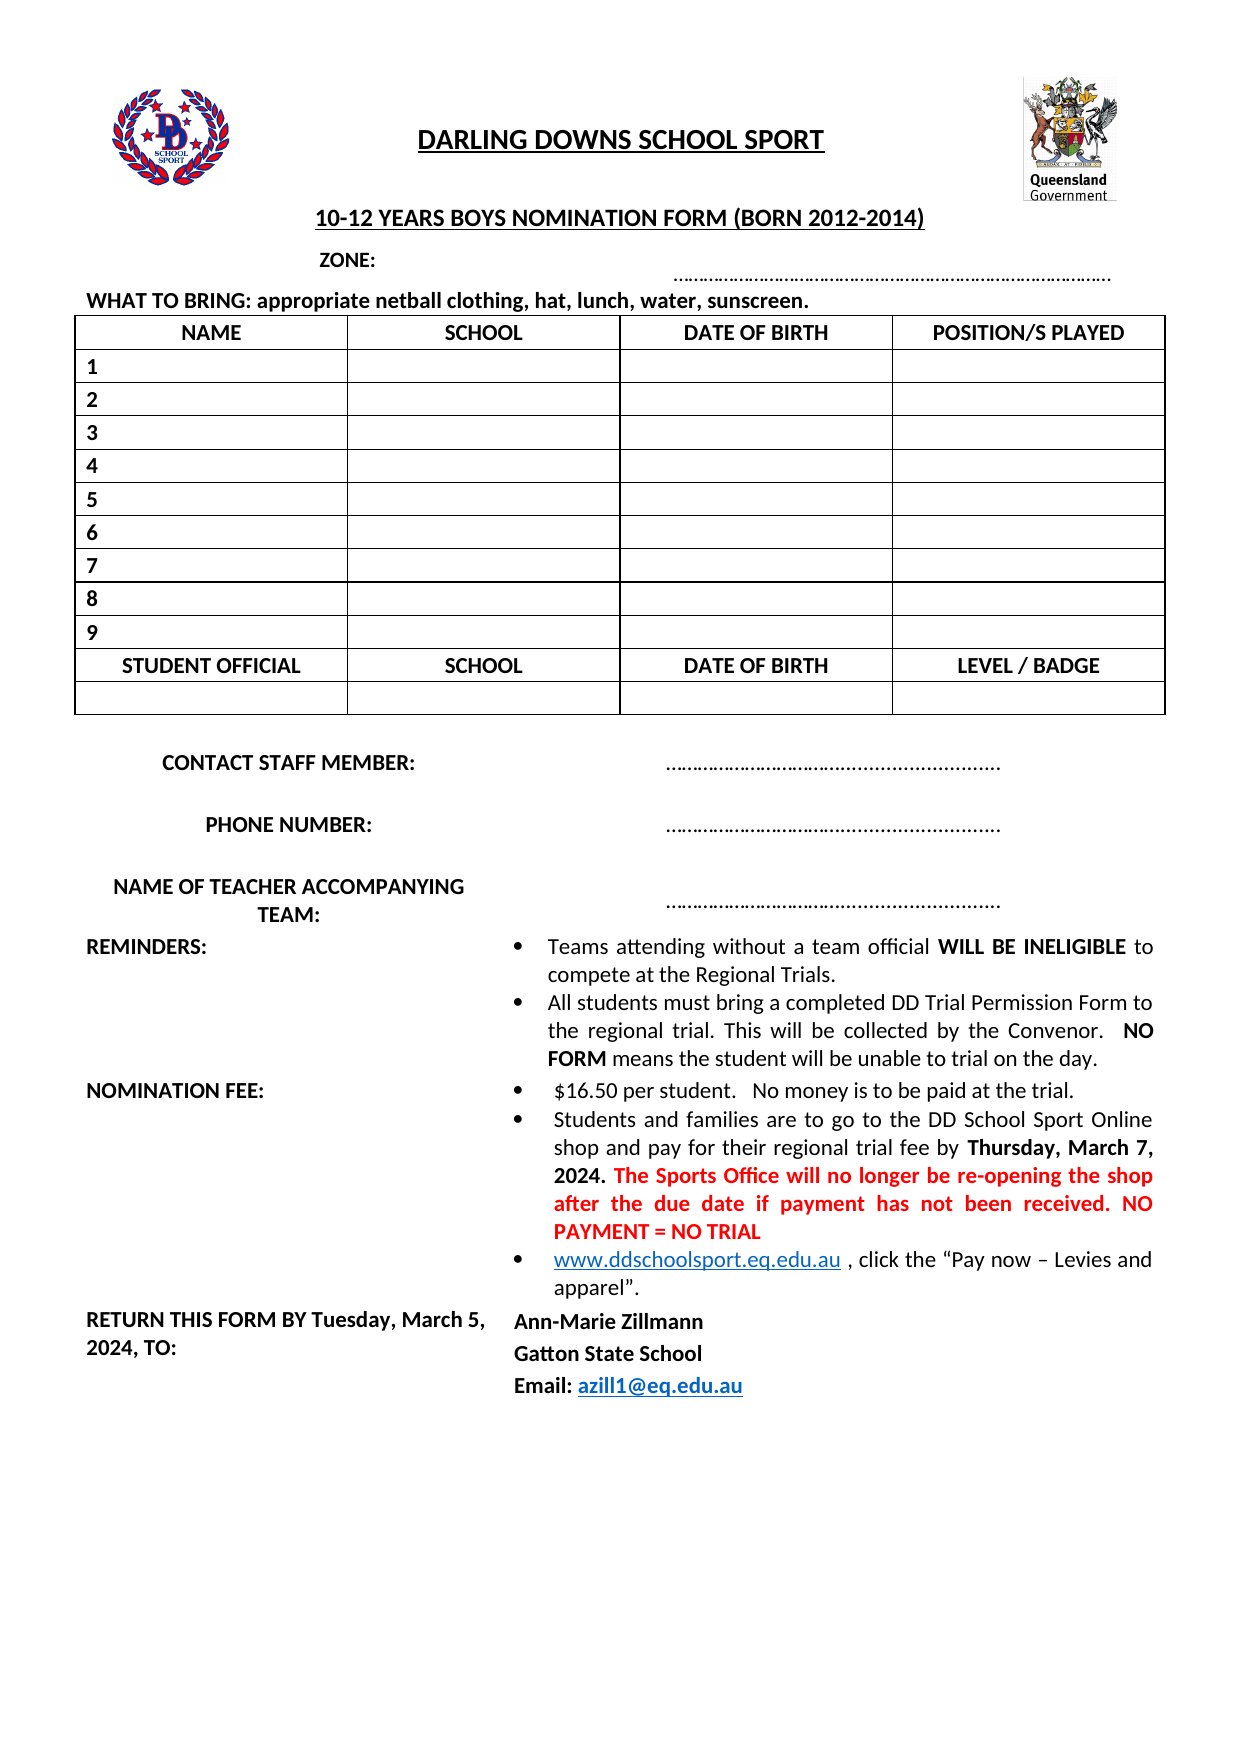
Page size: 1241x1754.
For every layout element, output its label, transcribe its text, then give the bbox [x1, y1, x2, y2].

table_cell [893, 516, 1164, 548]
table_cell 4 [76, 450, 347, 482]
table_cell 6 [76, 516, 347, 548]
table_cell [893, 583, 1164, 615]
table_cell [621, 516, 892, 548]
table_header [975, 75, 1165, 203]
table_cell DATE OF BIRTH [621, 649, 892, 681]
table_cell 10-12 YEARS BOYS NOMINATION FORM (BORN 2012-2014) [75, 203, 1165, 233]
table_cell LEVEL / BADGE [893, 649, 1164, 681]
table_cell [348, 516, 619, 548]
table_cell 2 [76, 383, 347, 415]
table_cell REMINDERS: [75, 930, 503, 1074]
table_header [75, 75, 266, 203]
table_cell SCHOOL [348, 316, 619, 349]
table_cell 9 [76, 616, 347, 648]
table_cell [893, 682, 1164, 714]
table_cell STUDENT OFFICIAL [76, 649, 347, 681]
table_cell [348, 450, 619, 482]
table_cell [621, 583, 892, 615]
table_cell RETURN THIS FORM BY Tuesday, March 5, 2024, TO: [75, 1303, 503, 1402]
table_cell 3 [76, 416, 347, 448]
table_cell DATE OF BIRTH [621, 316, 892, 349]
table_header DARLING DOWNS SCHOOL SPORT [266, 75, 975, 203]
table_cell [893, 383, 1164, 415]
table_cell [621, 682, 892, 714]
table_cell [621, 416, 892, 448]
table_cell POSITION/S PLAYED [893, 316, 1164, 349]
table_cell [621, 549, 892, 581]
table_cell SCHOOL [348, 649, 619, 681]
table_cell [893, 616, 1164, 648]
table_cell [348, 549, 619, 581]
table_cell [348, 416, 619, 448]
table_cell [76, 682, 347, 714]
table_cell [621, 383, 892, 415]
table_cell 8 [76, 583, 347, 615]
table_cell NAME OF TEACHER ACCOMPANYING TEAM: [75, 840, 503, 930]
table_cell CONTACT STAFF MEMBER: [75, 715, 503, 778]
table_cell [348, 383, 619, 415]
table_cell …………………………………………………………………………… [620, 233, 1165, 286]
table_cell [621, 350, 892, 382]
table_cell [893, 416, 1164, 448]
table_cell Teams attending without a team official WILL BE INELIGIBLE to compete at the Regional Trials. All students must bring a completed DD Trial Permission Form to the regional trial. This will be collected by the Convenor. NO FORM means the student will be unable to trial on the day. [503, 930, 1165, 1074]
table_cell 1 [76, 350, 347, 382]
table_cell NAME [76, 316, 347, 349]
table_cell 5 [76, 483, 347, 515]
table_cell [348, 682, 619, 714]
table_cell ……………………………............................ [503, 715, 1165, 778]
table_cell WHAT TO BRING: appropriate netball clothing, hat, lunch, water, sunscreen. [75, 286, 1165, 314]
table_cell [621, 616, 892, 648]
table_cell [348, 483, 619, 515]
table_cell [893, 350, 1164, 382]
picture [1023, 77, 1117, 201]
table_cell ZONE: [75, 233, 620, 286]
picture [112, 89, 230, 187]
table_cell [348, 616, 619, 648]
table_cell [893, 549, 1164, 581]
table_cell ……………………………............................ [503, 840, 1165, 930]
table_cell [348, 350, 619, 382]
table_cell $16.50 per student. No money is to be paid at the trial. Students and families are to go to the DD School Sport Online shop and pay for their regional trial fee by Thursday, March 7, 2024. The Sports Office will no longer be re-opening the shop after the due date if payment has not been received. NO PAYMENT = NO TRIAL www.ddschoolsport.eq.edu.au , click the “Pay now – Levies and apparel”. [503, 1075, 1165, 1303]
table_cell PHONE NUMBER: [75, 778, 503, 840]
table_cell NOMINATION FEE: [75, 1075, 503, 1303]
table_cell [348, 583, 619, 615]
table_cell [893, 450, 1164, 482]
table_cell Ann-Marie Zillmann Gatton State School Email: azill1@eq.edu.au [503, 1303, 1165, 1402]
table_cell [621, 450, 892, 482]
table_cell [893, 483, 1164, 515]
table_cell [621, 483, 892, 515]
table_cell 7 [76, 549, 347, 581]
table_cell ……………………………............................ [503, 778, 1165, 840]
